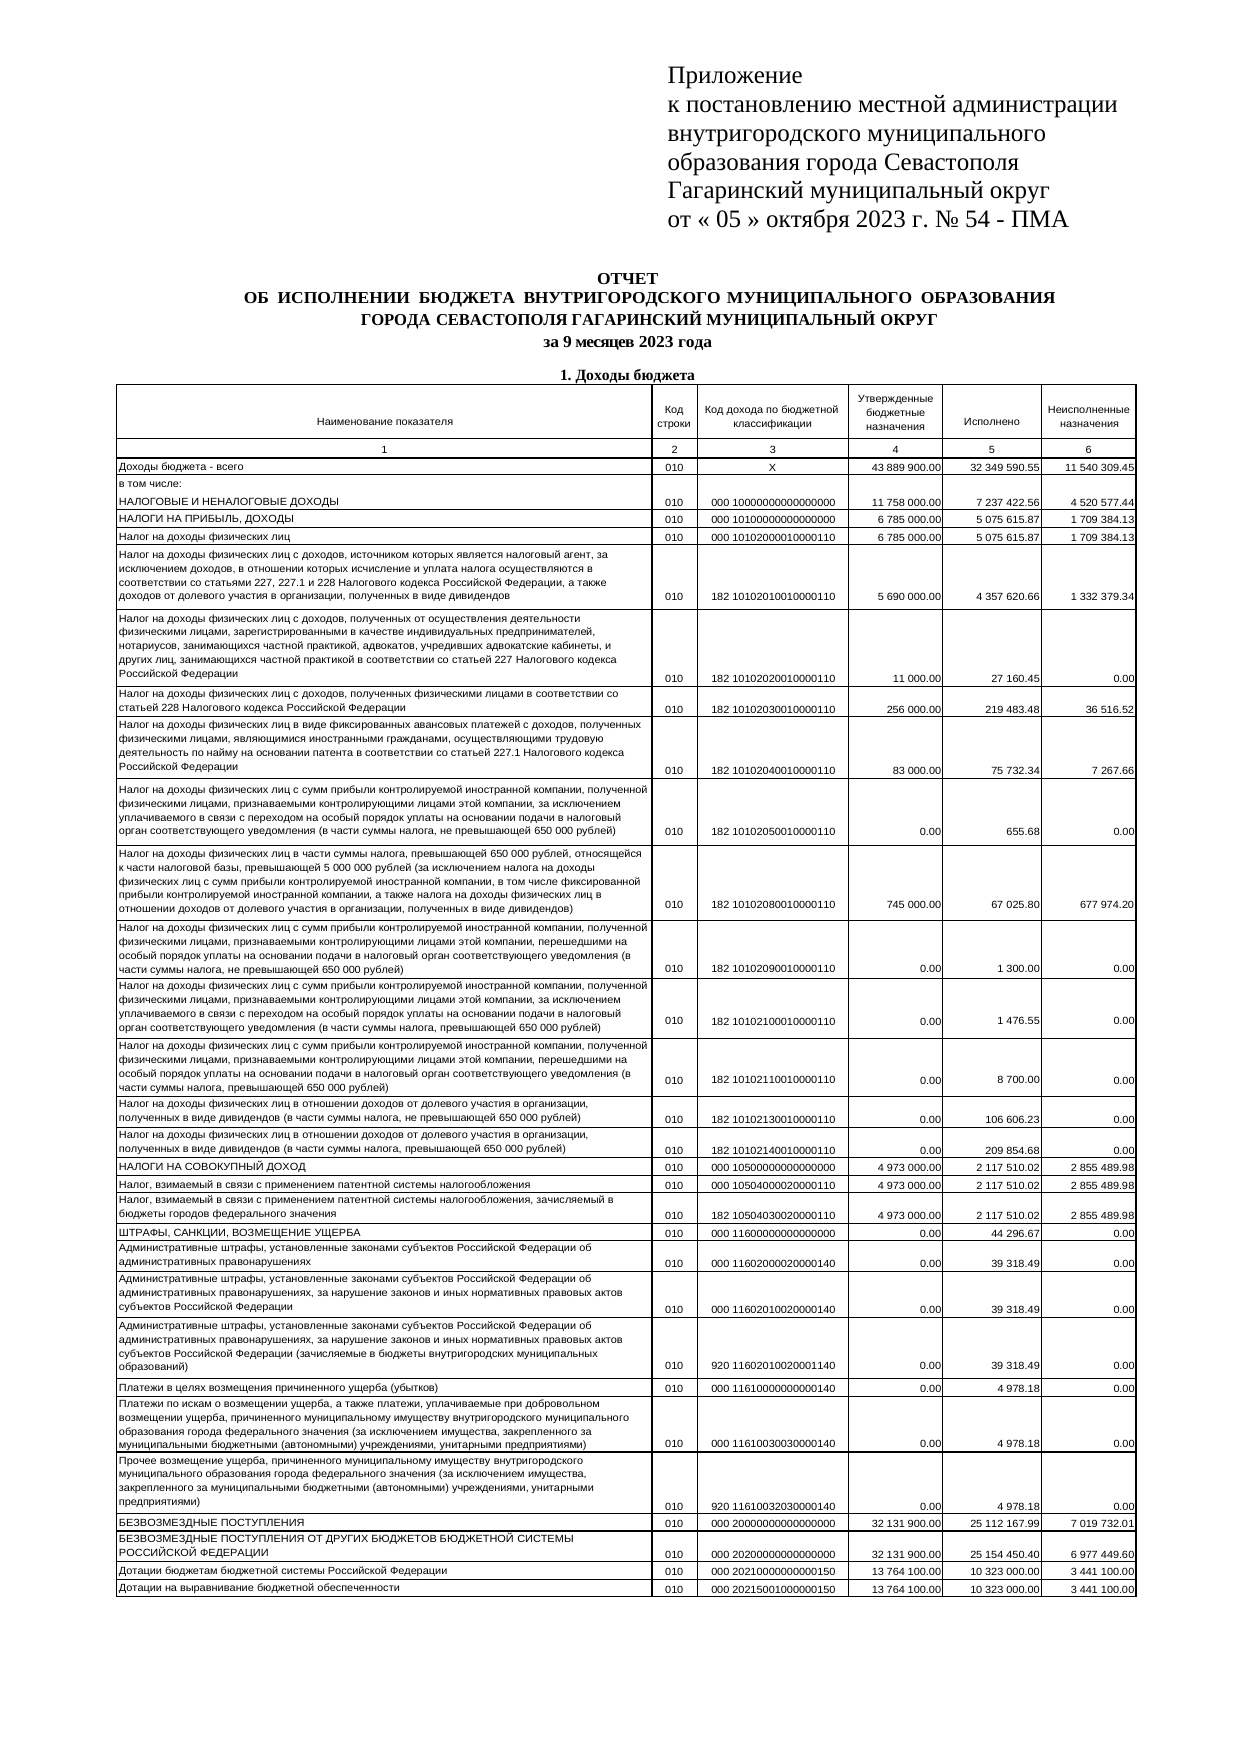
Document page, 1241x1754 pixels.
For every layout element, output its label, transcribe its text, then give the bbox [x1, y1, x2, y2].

table_cell 13 764 100.00 [849, 1562, 942, 1578]
table_cell 182 10102030010000110 [698, 687, 848, 716]
table_cell 010 [653, 475, 697, 509]
table_cell 182 10102020010000110 [698, 610, 848, 686]
table_header ОБ ИСПОЛНЕНИИ БЮДЖЕТА ВНУТРИГОРОДСКОГО МУНИЦИПАЛЬНОГО ОБРАЗОВАНИЯ [116, 288, 1183, 309]
table_cell 106 606.23 [943, 1097, 1041, 1127]
table_cell 2 855 489.98 [1042, 1193, 1135, 1223]
table_cell 920 11610032030000140 [698, 1453, 848, 1513]
table_cell 010 [653, 1224, 697, 1240]
table_cell Налог, взимаемый в связи с применением патентной системы налогообложения, зачисляемый в бюджеты городов федерального значения [117, 1193, 651, 1223]
table_cell 6 785 000.00 [849, 510, 942, 527]
table_cell 0.00 [1042, 1453, 1135, 1513]
table_cell 745 000.00 [849, 846, 942, 920]
table_cell 000 10500000000000000 [698, 1158, 848, 1174]
table_cell 4 978.18 [943, 1379, 1041, 1396]
table_header Утвержденные бюджетные назначения [849, 385, 942, 438]
table_cell 000 11610000000000140 [698, 1379, 848, 1396]
table_cell 000 20200000000000000 [698, 1532, 848, 1561]
table_cell 000 10100000000000000 [698, 510, 848, 527]
table_cell 010 [653, 545, 697, 608]
table_cell 2 117 510.02 [943, 1176, 1041, 1192]
table_cell 0.00 [849, 1379, 942, 1396]
table_cell 3 441 100.00 [1042, 1580, 1135, 1596]
table_cell Налог на доходы физических лиц с доходов, полученных от осуществления деятельности физическими лицами, зарегистрированными в качестве индивидуальных предпринимателей, нотариусов, занимающихся частной практикой, адвокатов, учредивших адвокатские кабинеты, и других лиц, занимающихся частной практикой в соответствии со статьей 227 Налогового кодекса Российской Федерации [117, 610, 651, 686]
table_header Код дохода по бюджетной классификации [698, 385, 848, 438]
table_cell 67 025.80 [943, 846, 1041, 920]
table_cell Налог на доходы физических лиц в части суммы налога, превышающей 650 000 рублей, относящейся к части налоговой базы, превышающей 5 000 000 рублей (за исключением налога на доходы физических лиц с сумм прибыли контролируемой иностранной компании, в том числе фиксированной прибыли контролируемой иностранной компании, а также налога на доходы физических лиц в отношении доходов от долевого участия в организации, полученных в виде дивидендов) [117, 846, 651, 920]
table_cell 010 [653, 1580, 697, 1596]
text 1. Доходы бюджета [106, 366, 1148, 384]
table_cell 010 [653, 717, 697, 777]
table_cell 182 10102040010000110 [698, 717, 848, 777]
table_cell Административные штрафы, установленные законами субъектов Российской Федерации об административных правонарушениях, за нарушение законов и иных нормативных правовых актов субъектов Российской Федерации (зачисляемые в бюджеты внутригородских муниципальных образований) [117, 1318, 651, 1378]
table_cell Платежи в целях возмещения причиненного ущерба (убытков) [117, 1379, 651, 1396]
table_cell 010 [653, 528, 697, 544]
table_cell 39 318.49 [943, 1318, 1041, 1378]
table_cell НАЛОГИ НА ПРИБЫЛЬ, ДОХОДЫ [117, 510, 651, 527]
table_cell БЕЗВОЗМЕЗДНЫЕ ПОСТУПЛЕНИЯ ОТ ДРУГИХ БЮДЖЕТОВ БЮДЖЕТНОЙ СИСТЕМЫ РОССИЙСКОЙ ФЕДЕРАЦИИ [117, 1532, 651, 1561]
table_cell 0.00 [1042, 1379, 1135, 1396]
table_cell 010 [653, 1453, 697, 1513]
table_header Код строки [653, 385, 697, 438]
table_cell 010 [653, 846, 697, 920]
table_cell 1 300.00 [943, 921, 1041, 978]
table_cell 0.00 [849, 1453, 942, 1513]
table_cell 182 10102010010000110 [698, 545, 848, 608]
table_cell в том числе: НАЛОГОВЫЕ И НЕНАЛОГОВЫЕ ДОХОДЫ [117, 475, 651, 509]
table_cell 0.00 [849, 1039, 942, 1096]
table_cell 44 296.67 [943, 1224, 1041, 1240]
table_cell 4 978.18 [943, 1453, 1041, 1513]
table_cell 010 [653, 1397, 697, 1451]
table_cell 1 709 384.13 [1042, 528, 1135, 544]
table_cell 219 483.48 [943, 687, 1041, 716]
table_cell 000 20210000000000150 [698, 1562, 848, 1578]
table_cell 4 520 577.44 [1042, 475, 1135, 509]
text за 9 месяцев 2023 года [106, 332, 1148, 351]
table_cell 4 973 000.00 [849, 1158, 942, 1174]
table_cell 000 10000000000000000 [698, 475, 848, 509]
table_cell 3 [698, 439, 848, 457]
table_cell Доходы бюджета - всего [117, 459, 651, 474]
table_cell 10 323 000.00 [943, 1580, 1041, 1596]
table_cell 6 785 000.00 [849, 528, 942, 544]
table_cell 10 323 000.00 [943, 1562, 1041, 1578]
table_cell 000 11600000000000000 [698, 1224, 848, 1240]
table_cell 000 10504000020000110 [698, 1176, 848, 1192]
table_cell 4 973 000.00 [849, 1193, 942, 1223]
table_cell 0.00 [1042, 1318, 1135, 1378]
table_cell 0.00 [849, 779, 942, 845]
table_cell 0.00 [849, 979, 942, 1038]
table_cell 13 764 100.00 [849, 1580, 942, 1596]
table_cell 2 117 510.02 [943, 1193, 1041, 1223]
table_cell 27 160.45 [943, 610, 1041, 686]
table_cell 8 700.00 [943, 1039, 1041, 1096]
table_cell 36 516.52 [1042, 687, 1135, 716]
table_cell 000 11610030030000140 [698, 1397, 848, 1451]
table_cell 2 117 510.02 [943, 1158, 1041, 1174]
table_cell 0.00 [1042, 610, 1135, 686]
table_cell 11 000.00 [849, 610, 942, 686]
table_cell 2 855 489.98 [1042, 1158, 1135, 1174]
table_cell 0.00 [849, 1318, 942, 1378]
table_cell Дотации на выравнивание бюджетной обеспеченности [117, 1580, 651, 1596]
table_cell 1 709 384.13 [1042, 510, 1135, 527]
table_cell 0.00 [1042, 1097, 1135, 1127]
table_cell 83 000.00 [849, 717, 942, 777]
table_cell Дотации бюджетам бюджетной системы Российской Федерации [117, 1562, 651, 1578]
table_cell 0.00 [1042, 1128, 1135, 1157]
table_cell 4 978.18 [943, 1397, 1041, 1451]
table_cell 010 [653, 779, 697, 845]
table_cell 256 000.00 [849, 687, 942, 716]
table_cell 010 [653, 459, 697, 474]
table_cell 010 [653, 1193, 697, 1223]
table_cell 4 [849, 439, 942, 457]
table_cell 11 540 309.45 [1042, 459, 1135, 474]
table_cell 1 332 379.34 [1042, 545, 1135, 608]
table_cell 000 20000000000000000 [698, 1514, 848, 1530]
table_cell 0.00 [849, 1097, 942, 1127]
table_cell 0.00 [1042, 921, 1135, 978]
table_cell 010 [653, 1514, 697, 1530]
table_cell 655.68 [943, 779, 1041, 845]
table_cell Административные штрафы, установленные законами субъектов Российской Федерации об административных правонарушениях, за нарушение законов и иных нормативных правовых актов субъектов Российской Федерации [117, 1272, 651, 1317]
table_cell 25 154 450.40 [943, 1532, 1041, 1561]
table_cell 5 075 615.87 [943, 528, 1041, 544]
table_cell Налог на доходы физических лиц с сумм прибыли контролируемой иностранной компании, полученной физическими лицами, признаваемыми контролирующими лицами этой компании, за исключением уплачиваемого в связи с переходом на особый порядок уплаты на основании подачи в налоговый орган соответствующего уведомления (в части суммы налога, не превышающей 650 000 рублей) [117, 779, 651, 845]
table_cell Налог на доходы физических лиц в виде фиксированных авансовых платежей с доходов, полученных физическими лицами, являющимися иностранными гражданами, осуществляющими трудовую деятельность по найму на основании патента в соответствии со статьей 227.1 Налогового кодекса Российской Федерации [117, 717, 651, 777]
table_cell 6 977 449.60 [1042, 1532, 1135, 1561]
table_cell 5 075 615.87 [943, 510, 1041, 527]
table_cell ШТРАФЫ, САНКЦИИ, ВОЗМЕЩЕНИЕ УЩЕРБА [117, 1224, 651, 1240]
table_cell БЕЗВОЗМЕЗДНЫЕ ПОСТУПЛЕНИЯ [117, 1514, 651, 1530]
table_cell 0.00 [849, 1241, 942, 1271]
table_cell 25 112 167.99 [943, 1514, 1041, 1530]
table_cell 010 [653, 510, 697, 527]
text Приложение [667, 60, 1148, 89]
table_cell 182 10102090010000110 [698, 921, 848, 978]
table_cell 010 [653, 979, 697, 1038]
text к постановлению местной администрации внутригородского муниципального образования города Севастополя Гагаринский муниципальный округ [667, 89, 1148, 204]
table_cell 7 237 422.56 [943, 475, 1041, 509]
text ОТЧЕТ [106, 268, 1148, 288]
table_cell 010 [653, 1039, 697, 1096]
table_cell НАЛОГИ НА СОВОКУПНЫЙ ДОХОД [117, 1158, 651, 1174]
table_cell 000 11602000020000140 [698, 1241, 848, 1271]
table_cell 3 441 100.00 [1042, 1562, 1135, 1578]
table_cell 182 10504030020000110 [698, 1193, 848, 1223]
table_cell Налог на доходы физических лиц с доходов, источником которых является налоговый агент, за исключением доходов, в отношении которых исчисление и уплата налога осуществляются в соответствии со статьями 227, 227.1 и 228 Налогового кодекса Российской Федерации, а также доходов от долевого участия в организации, полученных в виде дивидендов [117, 545, 651, 608]
table_header Исполнено [943, 385, 1041, 438]
table_cell 182 10102050010000110 [698, 779, 848, 845]
table_cell 0.00 [1042, 1272, 1135, 1317]
table_cell Налог на доходы физических лиц с сумм прибыли контролируемой иностранной компании, полученной физическими лицами, признаваемыми контролирующими лицами этой компании, перешедшими на особый порядок уплаты на основании подачи в налоговый орган соответствующего уведомления (в части суммы налога, превышающей 650 000 рублей) [117, 1039, 651, 1096]
table_cell Налог на доходы физических лиц в отношении доходов от долевого участия в организации, полученных в виде дивидендов (в части суммы налога, не превышающей 650 000 рублей) [117, 1097, 651, 1127]
table_cell 32 349 590.55 [943, 459, 1041, 474]
table_cell 000 10102000010000110 [698, 528, 848, 544]
table_cell 7 019 732.01 [1042, 1514, 1135, 1530]
table_cell Административные штрафы, установленные законами субъектов Российской Федерации об административных правонарушениях [117, 1241, 651, 1271]
table_header Неисполненные назначения [1042, 385, 1135, 438]
table_cell 32 131 900.00 [849, 1514, 942, 1530]
table_cell 0.00 [1042, 1039, 1135, 1096]
table_cell 4 973 000.00 [849, 1176, 942, 1192]
table_cell 182 10102140010000110 [698, 1128, 848, 1157]
table_cell Прочее возмещение ущерба, причиненного муниципальному имуществу внутригородского муниципального образования города федерального значения (за исключением имущества, закрепленного за муниципальными бюджетными (автономными) учреждениями, унитарными предприятиями) [117, 1453, 651, 1513]
table_cell X [698, 459, 848, 474]
table_cell Налог, взимаемый в связи с применением патентной системы налогообложения [117, 1176, 651, 1192]
table_cell 182 10102130010000110 [698, 1097, 848, 1127]
table_cell 182 10102110010000110 [698, 1039, 848, 1096]
table_cell 6 [1042, 439, 1135, 457]
table_cell 010 [653, 1097, 697, 1127]
table_cell 000 11602010020000140 [698, 1272, 848, 1317]
table_cell 010 [653, 1272, 697, 1317]
table_cell 4 357 620.66 [943, 545, 1041, 608]
table_cell Налог на доходы физических лиц с сумм прибыли контролируемой иностранной компании, полученной физическими лицами, признаваемыми контролирующими лицами этой компании, перешедшими на особый порядок уплаты на основании подачи в налоговый орган соответствующего уведомления (в части суммы налога, не превышающей 650 000 рублей) [117, 921, 651, 978]
table_cell 010 [653, 1241, 697, 1271]
table_cell 5 690 000.00 [849, 545, 942, 608]
table_cell 0.00 [849, 1128, 942, 1157]
table_cell 182 10102080010000110 [698, 846, 848, 920]
table_cell 39 318.49 [943, 1272, 1041, 1317]
table_cell 2 855 489.98 [1042, 1176, 1135, 1192]
table_cell 0.00 [1042, 1241, 1135, 1271]
table_cell 0.00 [1042, 1397, 1135, 1451]
table_cell 010 [653, 687, 697, 716]
table_cell 010 [653, 1176, 697, 1192]
table_cell 182 10102100010000110 [698, 979, 848, 1038]
table_cell 2 [653, 439, 697, 457]
table_cell 0.00 [849, 921, 942, 978]
table_cell Платежи по искам о возмещении ущерба, а также платежи, уплачиваемые при добровольном возмещении ущерба, причиненного муниципальному имуществу внутригородского муниципального образования города федерального значения (за исключением имущества, закрепленного за муниципальными бюджетными (автономными) учреждениями, унитарными предприятиями) [117, 1397, 651, 1451]
table_cell Налог на доходы физических лиц с доходов, полученных физическими лицами в соответствии со статьей 228 Налогового кодекса Российской Федерации [117, 687, 651, 716]
table_cell 010 [653, 921, 697, 978]
table_cell 010 [653, 610, 697, 686]
table_cell 010 [653, 1318, 697, 1378]
table_cell 11 758 000.00 [849, 475, 942, 509]
table_cell 5 [943, 439, 1041, 457]
table_header Наименование показателя [117, 385, 651, 438]
table_cell 43 889 900.00 [849, 459, 942, 474]
table_cell 920 11602010020001140 [698, 1318, 848, 1378]
table_cell 7 267.66 [1042, 717, 1135, 777]
table_cell 209 854.68 [943, 1128, 1041, 1157]
table_cell Налог на доходы физических лиц [117, 528, 651, 544]
table_cell Налог на доходы физических лиц с сумм прибыли контролируемой иностранной компании, полученной физическими лицами, признаваемыми контролирующими лицами этой компании, за исключением уплачиваемого в связи с переходом на особый порядок уплаты на основании подачи в налоговый орган соответствующего уведомления (в части суммы налога, превышающей 650 000 рублей) [117, 979, 651, 1038]
table_cell 677 974.20 [1042, 846, 1135, 920]
table_cell 010 [653, 1379, 697, 1396]
table_cell 010 [653, 1532, 697, 1561]
table_cell 000 20215001000000150 [698, 1580, 848, 1596]
table_cell 0.00 [1042, 1224, 1135, 1240]
table_cell 0.00 [1042, 779, 1135, 845]
table_cell 0.00 [849, 1224, 942, 1240]
table_cell Налог на доходы физических лиц в отношении доходов от долевого участия в организации, полученных в виде дивидендов (в части суммы налога, превышающей 650 000 рублей) [117, 1128, 651, 1157]
text от « 05 » октября 2023 г. № 54 - ПМА [667, 204, 1148, 233]
table_cell 1 476.55 [943, 979, 1041, 1038]
table_cell 010 [653, 1158, 697, 1174]
table_cell 32 131 900.00 [849, 1532, 942, 1561]
table_cell 010 [653, 1128, 697, 1157]
table_cell 75 732.34 [943, 717, 1041, 777]
table_cell 39 318.49 [943, 1241, 1041, 1271]
table_cell 010 [653, 1562, 697, 1578]
table_cell 1 [117, 439, 651, 457]
table_cell ГОРОДА СЕВАСТОПОЛЯ ГАГАРИНСКИЙ МУНИЦИПАЛЬНЫЙ ОКРУГ [116, 309, 1183, 331]
table_cell 0.00 [849, 1397, 942, 1451]
table_cell 0.00 [849, 1272, 942, 1317]
table_cell 0.00 [1042, 979, 1135, 1038]
